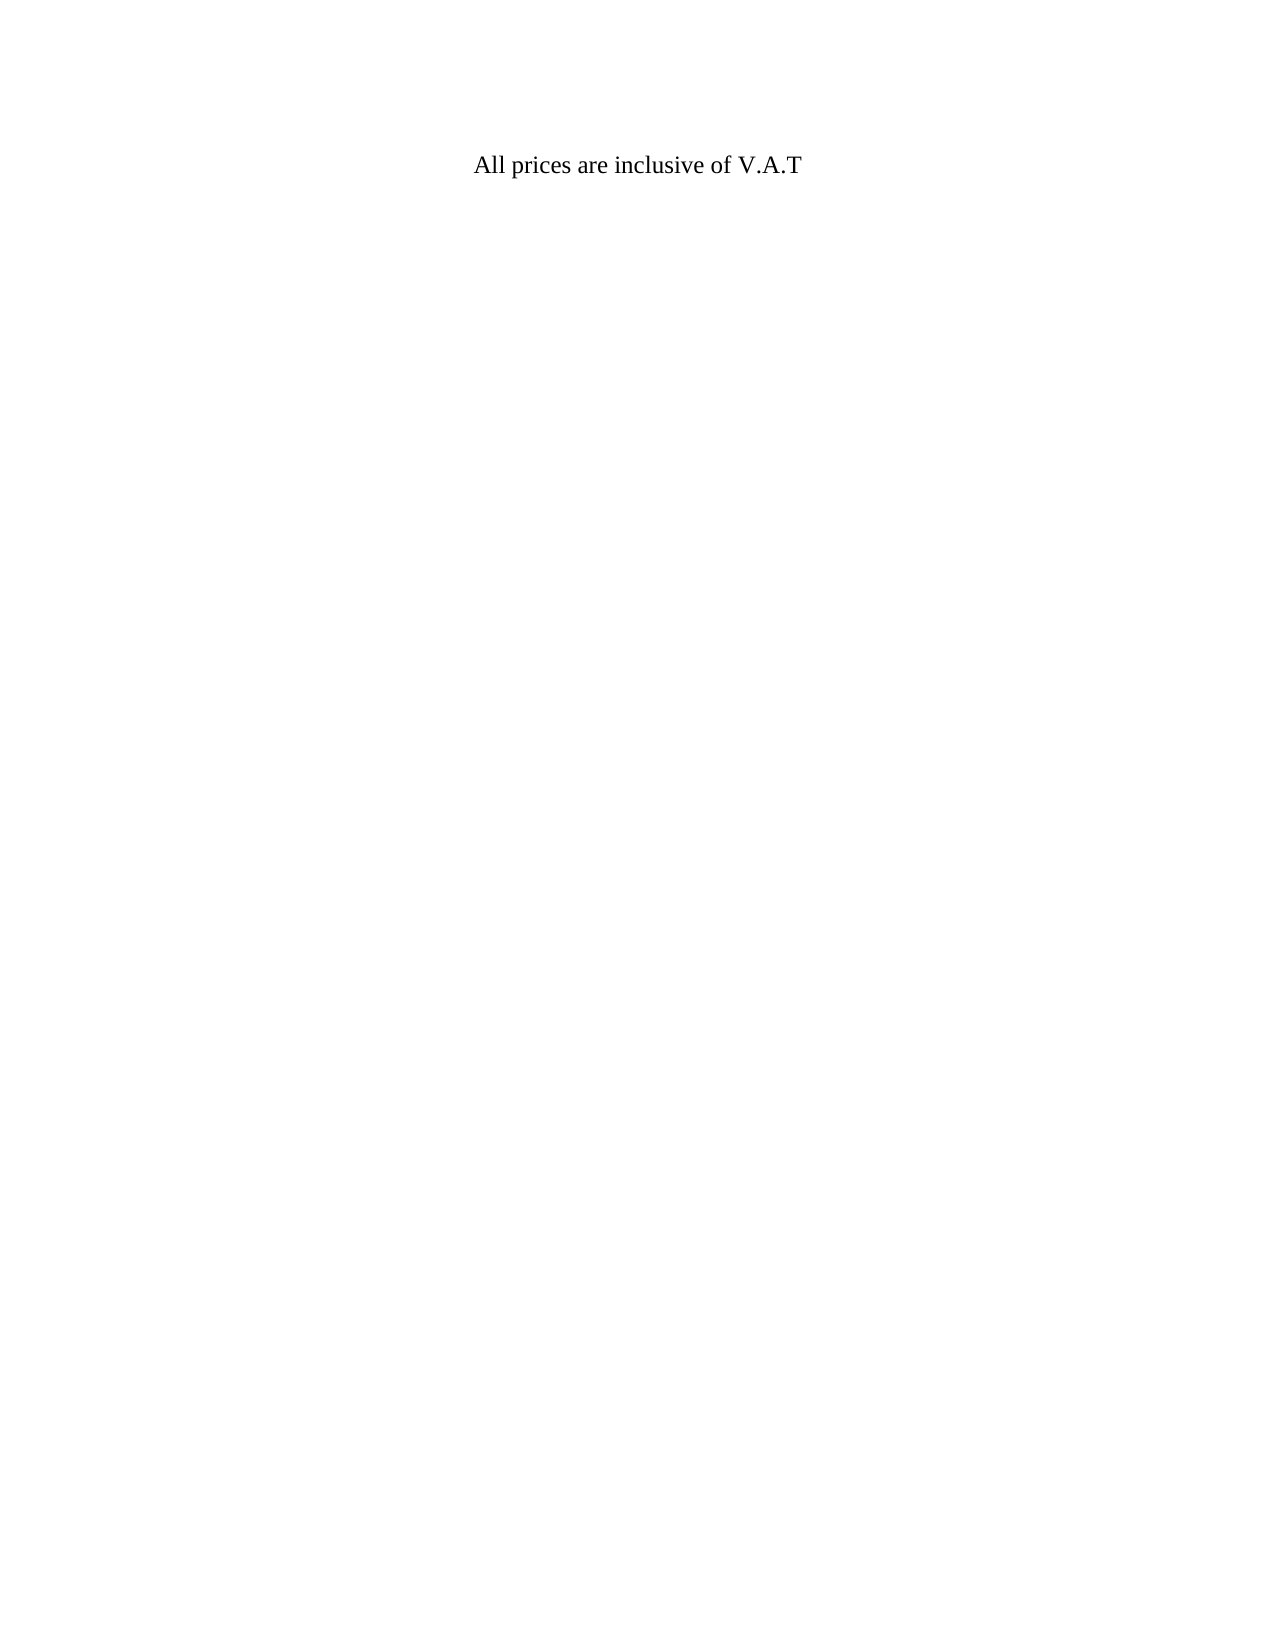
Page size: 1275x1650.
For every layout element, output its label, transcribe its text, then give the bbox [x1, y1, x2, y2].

text All prices are inclusive of V.A.T [150, 150, 1125, 179]
